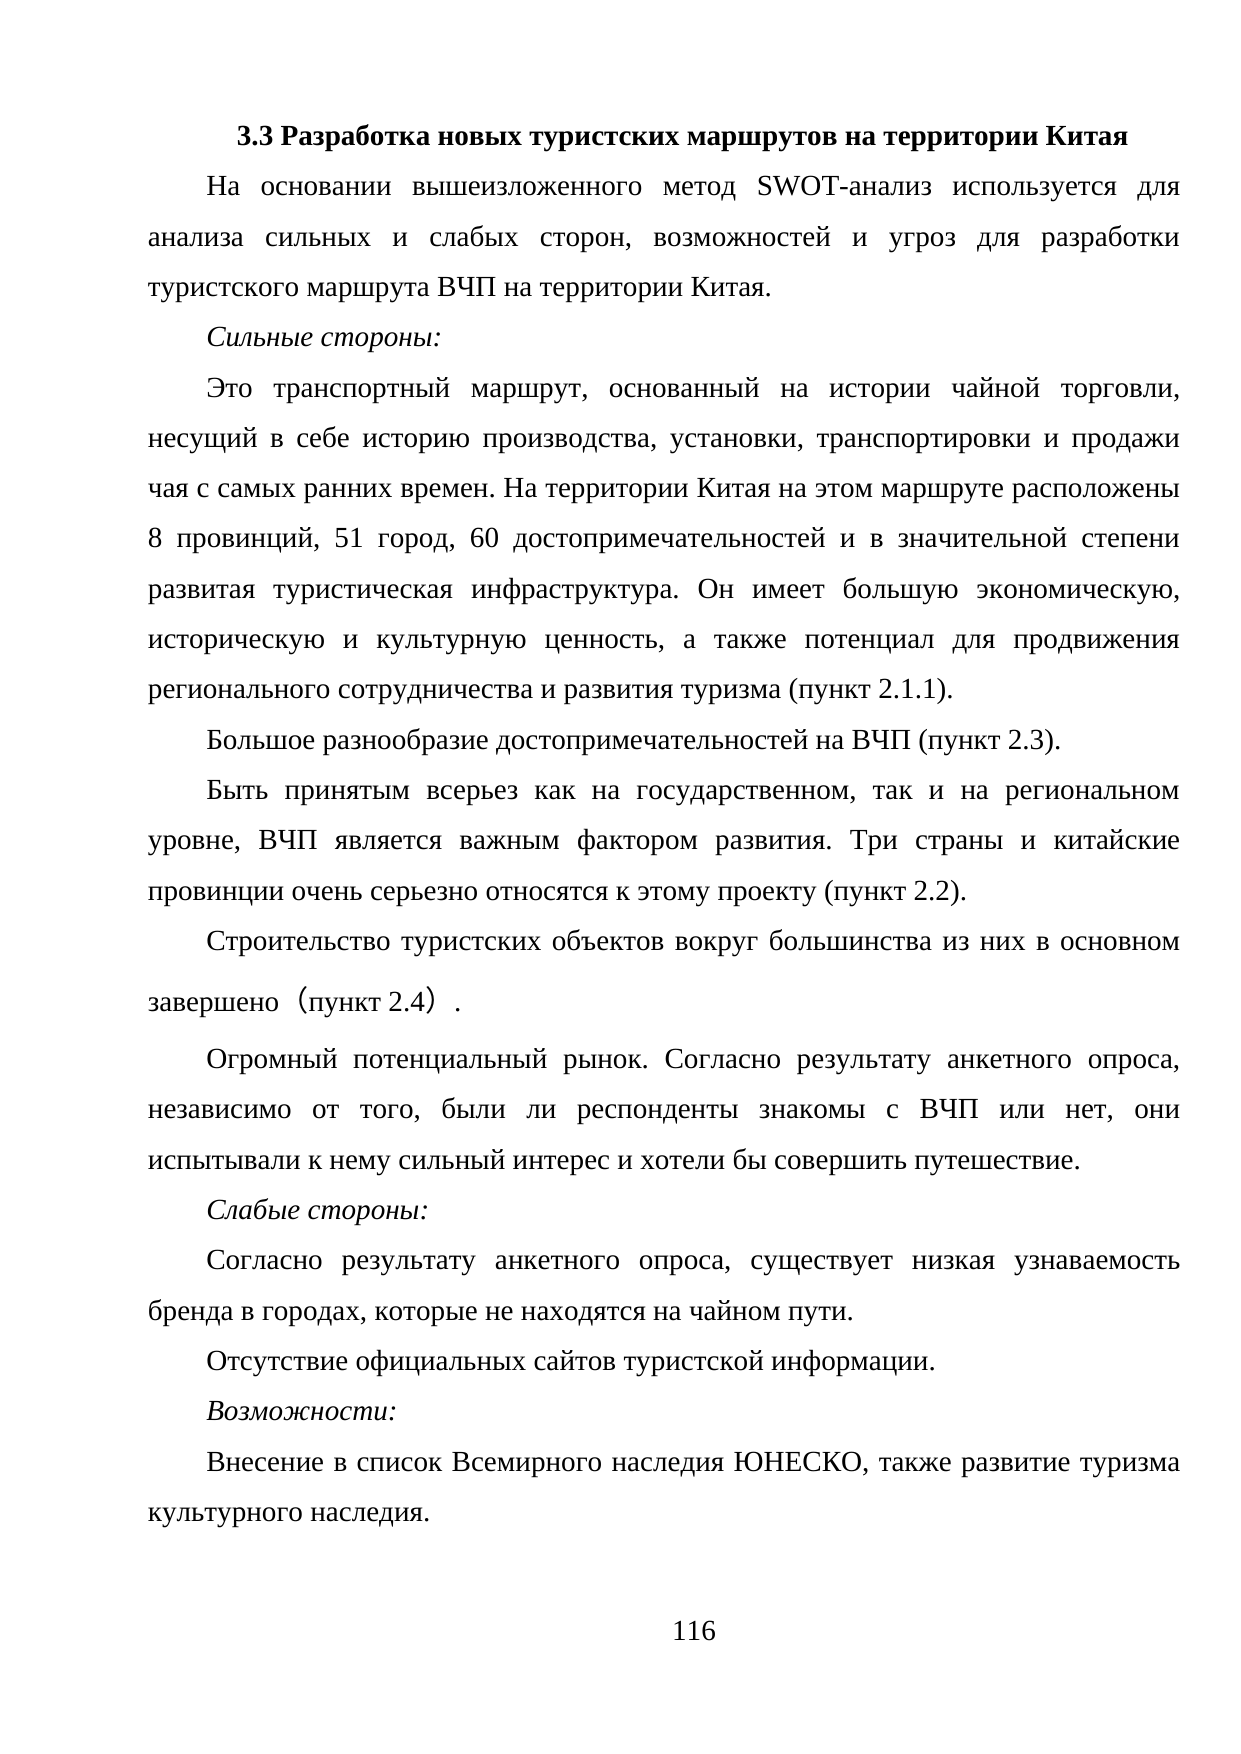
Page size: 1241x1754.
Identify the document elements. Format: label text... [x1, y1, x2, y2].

text Это транспортный маршрут, основанный на истории чайной торговли, несущий в себе историю производства, установки, транспортировки и продажи чая с самых ранних времен. На территории Китая на этом маршруте расположены 8 провинций, 51 город, 60 достопримечательностей и в значительной степени развитая туристическая инфраструктура. Он имеет большую экономическую, историческую и культурную ценность, а также потенциал для продвижения регионального сотрудничества и развития туризма (пункт 2.1.1). [148, 370, 1181, 705]
text Строительство туристских объектов вокруг большинства из них в основном завершено（пункт 2.4）. [148, 923, 1181, 1020]
text Большое разнообразие достопримечательностей на ВЧП (пункт 2.3). [148, 722, 1181, 755]
subtitle 3.3 Разработка новых туристских маршрутов на территории Китая [148, 118, 1181, 152]
text Возможности: [148, 1393, 1181, 1427]
text Быть принятым всерьез как на государственном, так и на региональном уровне, ВЧП является важным фактором развития. Три страны и китайские провинции очень серьезно относятся к этому проекту (пункт 2.2). [148, 772, 1181, 906]
text Согласно результату анкетного опроса, существует низкая узнаваемость бренда в городах, которые не находятся на чайном пути. [148, 1242, 1181, 1326]
text Огромный потенциальный рынок. Согласно результату анкетного опроса, независимо от того, были ли респонденты знакомы с ВЧП или нет, они испытывали к нему сильный интерес и хотели бы совершить путешествие. [148, 1041, 1181, 1175]
text Слабые стороны: [148, 1192, 1181, 1226]
text Внесение в список Всемирного наследия ЮНЕСКО, также развитие туризма культурного наследия. [148, 1444, 1181, 1528]
text На основании вышеизложенного метод SWOT-анализ используется для анализа сильных и слабых сторон, возможностей и угроз для разработки туристского маршрута ВЧП на территории Китая. [148, 168, 1181, 303]
text Сильные стороны: [148, 319, 1181, 353]
text Отсутствие официальных сайтов туристской информации. [148, 1343, 1181, 1377]
